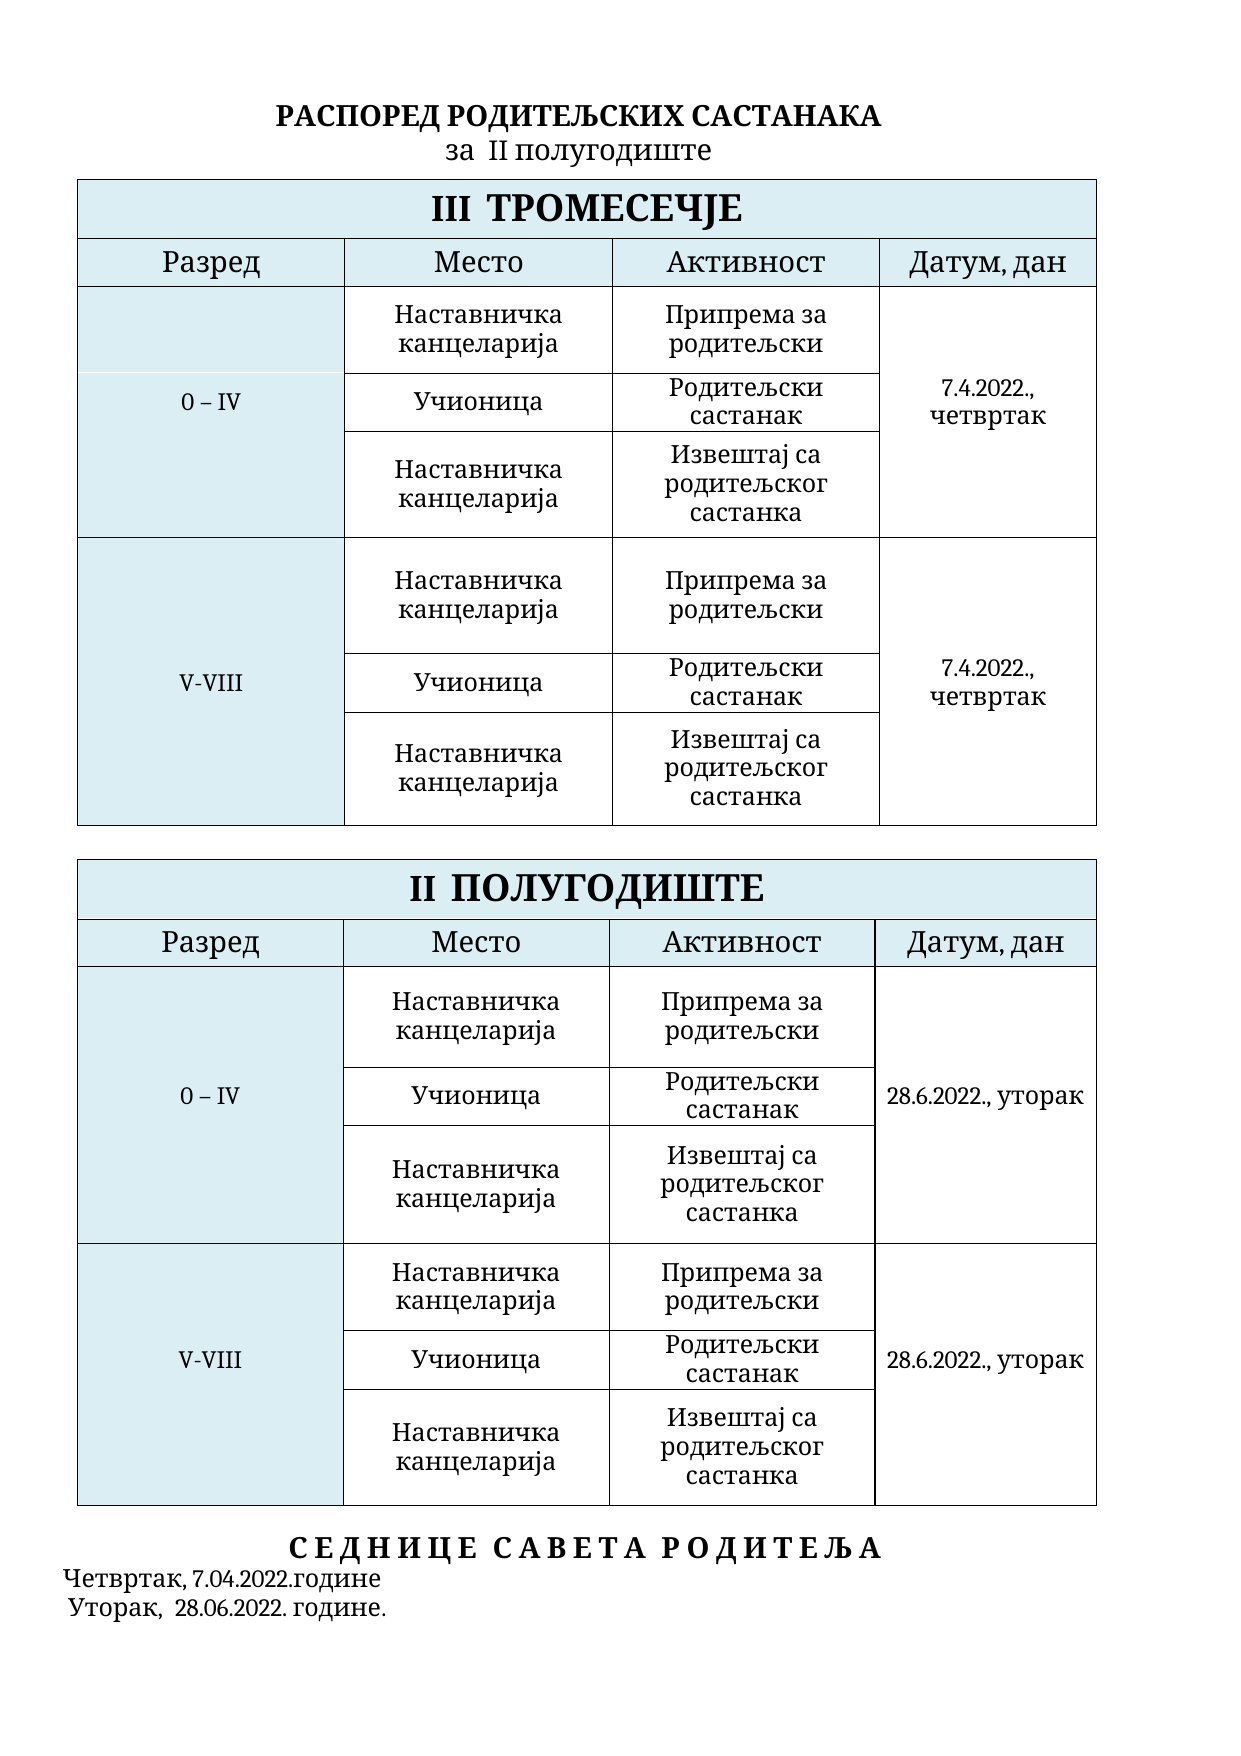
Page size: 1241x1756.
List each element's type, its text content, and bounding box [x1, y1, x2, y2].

table_cell [78, 287, 344, 372]
text Уторак, 28.06.2022. године. [62, 1594, 1119, 1623]
table_cell Датум, дан [876, 920, 1096, 966]
table_cell [876, 967, 1096, 1067]
table_cell Наставничка канцеларија [345, 432, 612, 537]
table_cell Место [345, 239, 612, 286]
table_cell 7.4.2022., четвртак [880, 653, 1096, 712]
table_cell 7.4.2022., четвртак [880, 373, 1096, 431]
table_header III ТРОМЕСЕЧЈЕ [78, 180, 1096, 238]
table_cell Извештај са родитељског састанка [610, 1390, 874, 1505]
table_cell 28.6.2022., уторак [876, 1330, 1096, 1389]
table_cell Родитељски састанак [613, 654, 879, 712]
text С Е Д Н И Ц Е С А В Е Т А Р О Д И Т Е Љ А [288, 1530, 1119, 1565]
table_cell Место [344, 920, 609, 966]
table_cell [78, 967, 343, 1067]
table_cell Наставничка канцеларија [345, 287, 612, 372]
table_cell [880, 287, 1096, 372]
table_cell Припрема за родитељски [610, 967, 874, 1067]
table_cell [880, 431, 1096, 537]
table_cell Родитељски састанак [610, 1331, 874, 1389]
table_header II ПОЛУГОДИШТЕ [78, 860, 1096, 918]
table_cell Датум, дан [880, 239, 1096, 286]
table_cell Припрема за родитељски [610, 1244, 874, 1330]
table_cell Родитељски састанак [613, 374, 879, 431]
table_cell Наставничка канцеларија [345, 538, 612, 653]
table_cell Извештај са родитељског састанка [613, 713, 879, 825]
table_cell [78, 1125, 343, 1243]
table_cell Наставничка канцеларија [344, 967, 609, 1067]
table_cell [876, 1244, 1096, 1330]
table_cell 0 – IV [78, 373, 344, 431]
table_cell Учионица [344, 1331, 609, 1389]
table_cell Разред [78, 239, 344, 286]
table_cell [876, 1125, 1096, 1243]
table_cell V-VIII [78, 1330, 343, 1389]
table_cell 0 – IV [78, 1067, 343, 1125]
table_cell [78, 1244, 343, 1330]
table_cell Извештај са родитељског састанка [610, 1126, 874, 1243]
table_cell Наставничка канцеларија [344, 1390, 609, 1505]
text РАСПОРЕД РОДИТЕЉСКИХ САСТАНАКА [62, 100, 1094, 134]
table_cell Наставничка канцеларија [344, 1126, 609, 1243]
table_cell [880, 538, 1096, 653]
table_cell [78, 431, 344, 537]
table_cell Учионица [345, 374, 612, 431]
table_cell [876, 1389, 1096, 1505]
text за II полугодиште [62, 134, 1094, 167]
text Четвртак, 7.04.2022.године [62, 1565, 1119, 1594]
table_cell Учионица [344, 1068, 609, 1125]
table_cell Активност [613, 239, 879, 286]
table_cell 28.6.2022., уторак [876, 1067, 1096, 1125]
table_cell Припрема за родитељски [613, 538, 879, 653]
table_cell [78, 538, 344, 653]
table_cell Припрема за родитељски [613, 287, 879, 372]
table_cell Извештај са родитељског састанка [613, 432, 879, 537]
table_cell Учионица [345, 654, 612, 712]
table_cell Разред [78, 920, 343, 966]
table_cell V-VIII [78, 653, 344, 712]
table_cell [78, 712, 344, 825]
table_cell Родитељски састанак [610, 1068, 874, 1125]
table_cell Активност [610, 920, 874, 966]
table_cell Наставничка канцеларија [345, 713, 612, 825]
table_cell Наставничка канцеларија [344, 1244, 609, 1330]
table_cell [78, 1389, 343, 1505]
table_cell [880, 712, 1096, 825]
